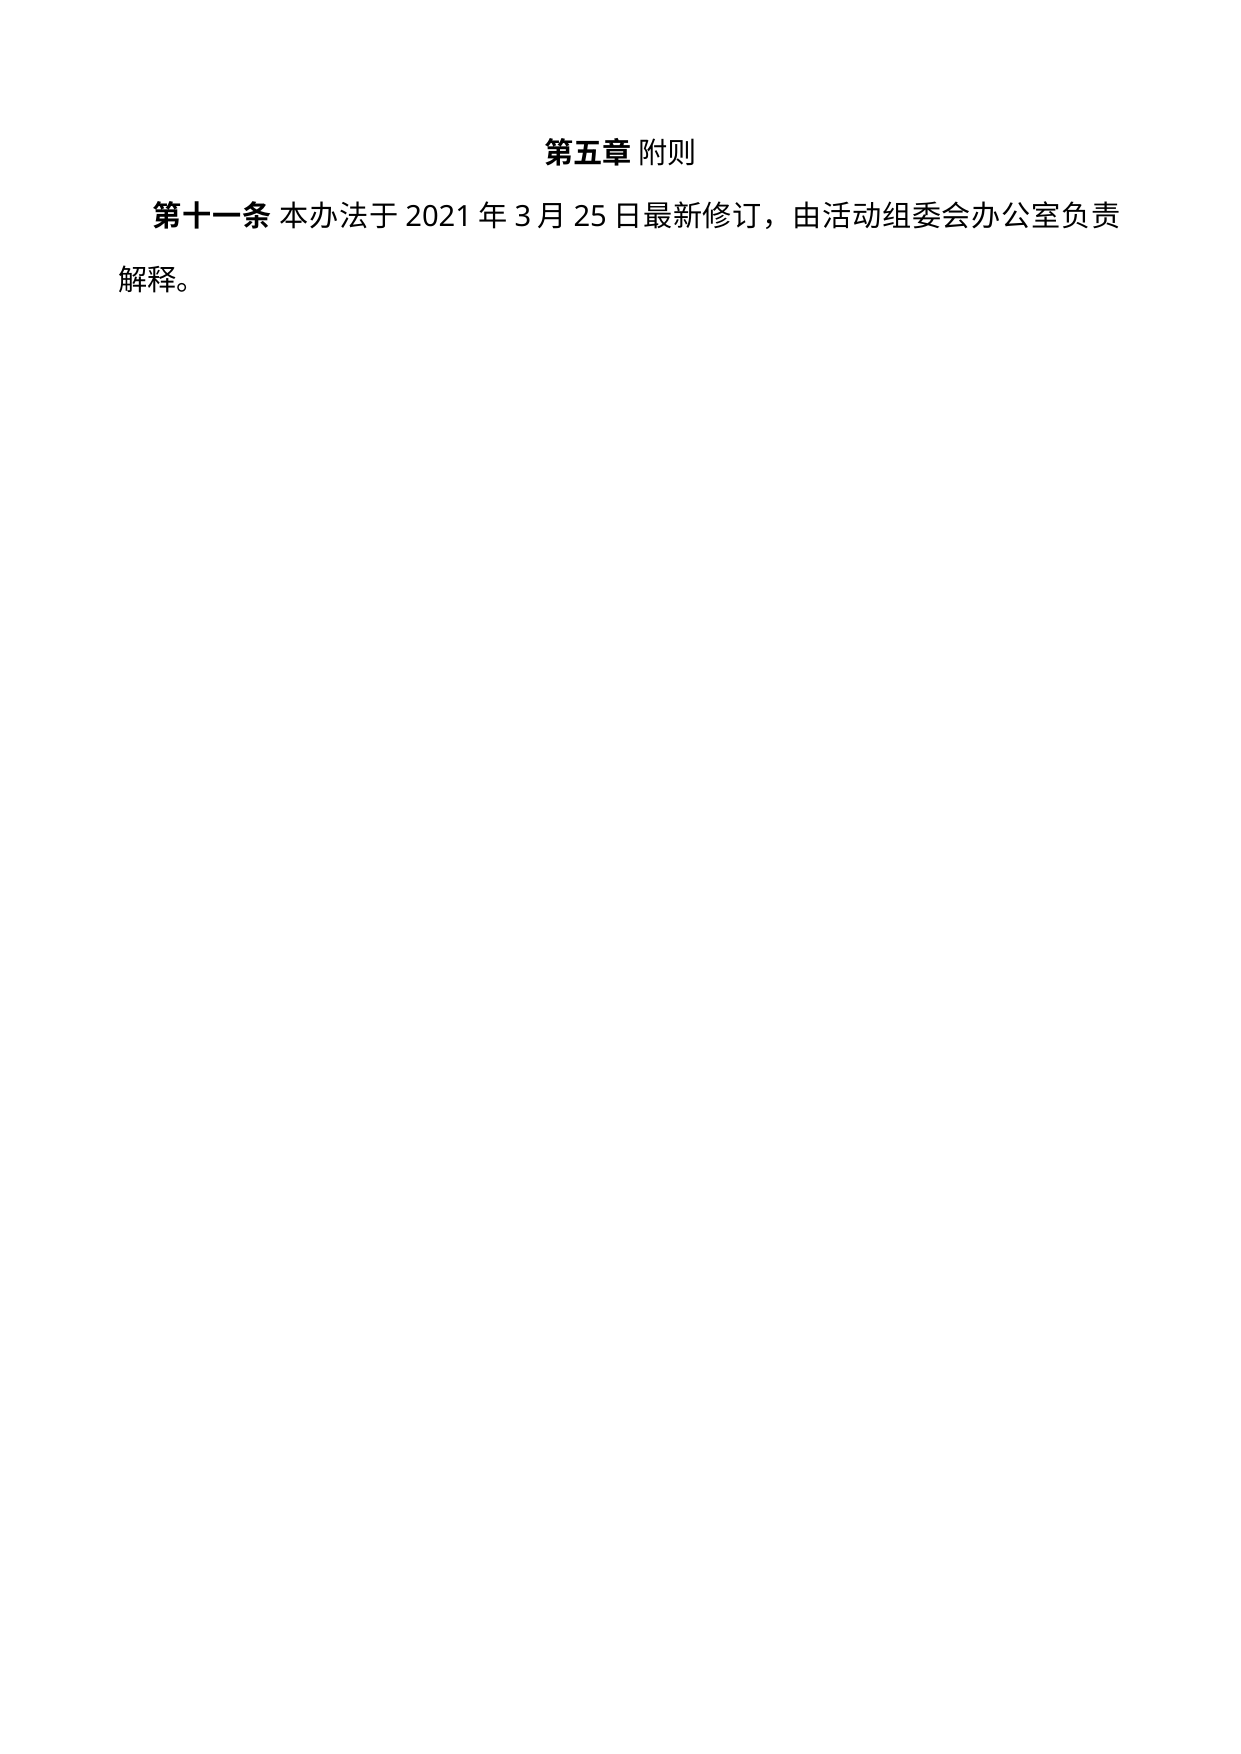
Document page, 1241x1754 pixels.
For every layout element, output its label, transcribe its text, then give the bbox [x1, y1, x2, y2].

text 第五章 附则 [118, 129, 1122, 172]
text 第十一条 本办法于2021年3月25日最新修订，由活动组委会办公室负责解释。 [118, 193, 1122, 299]
